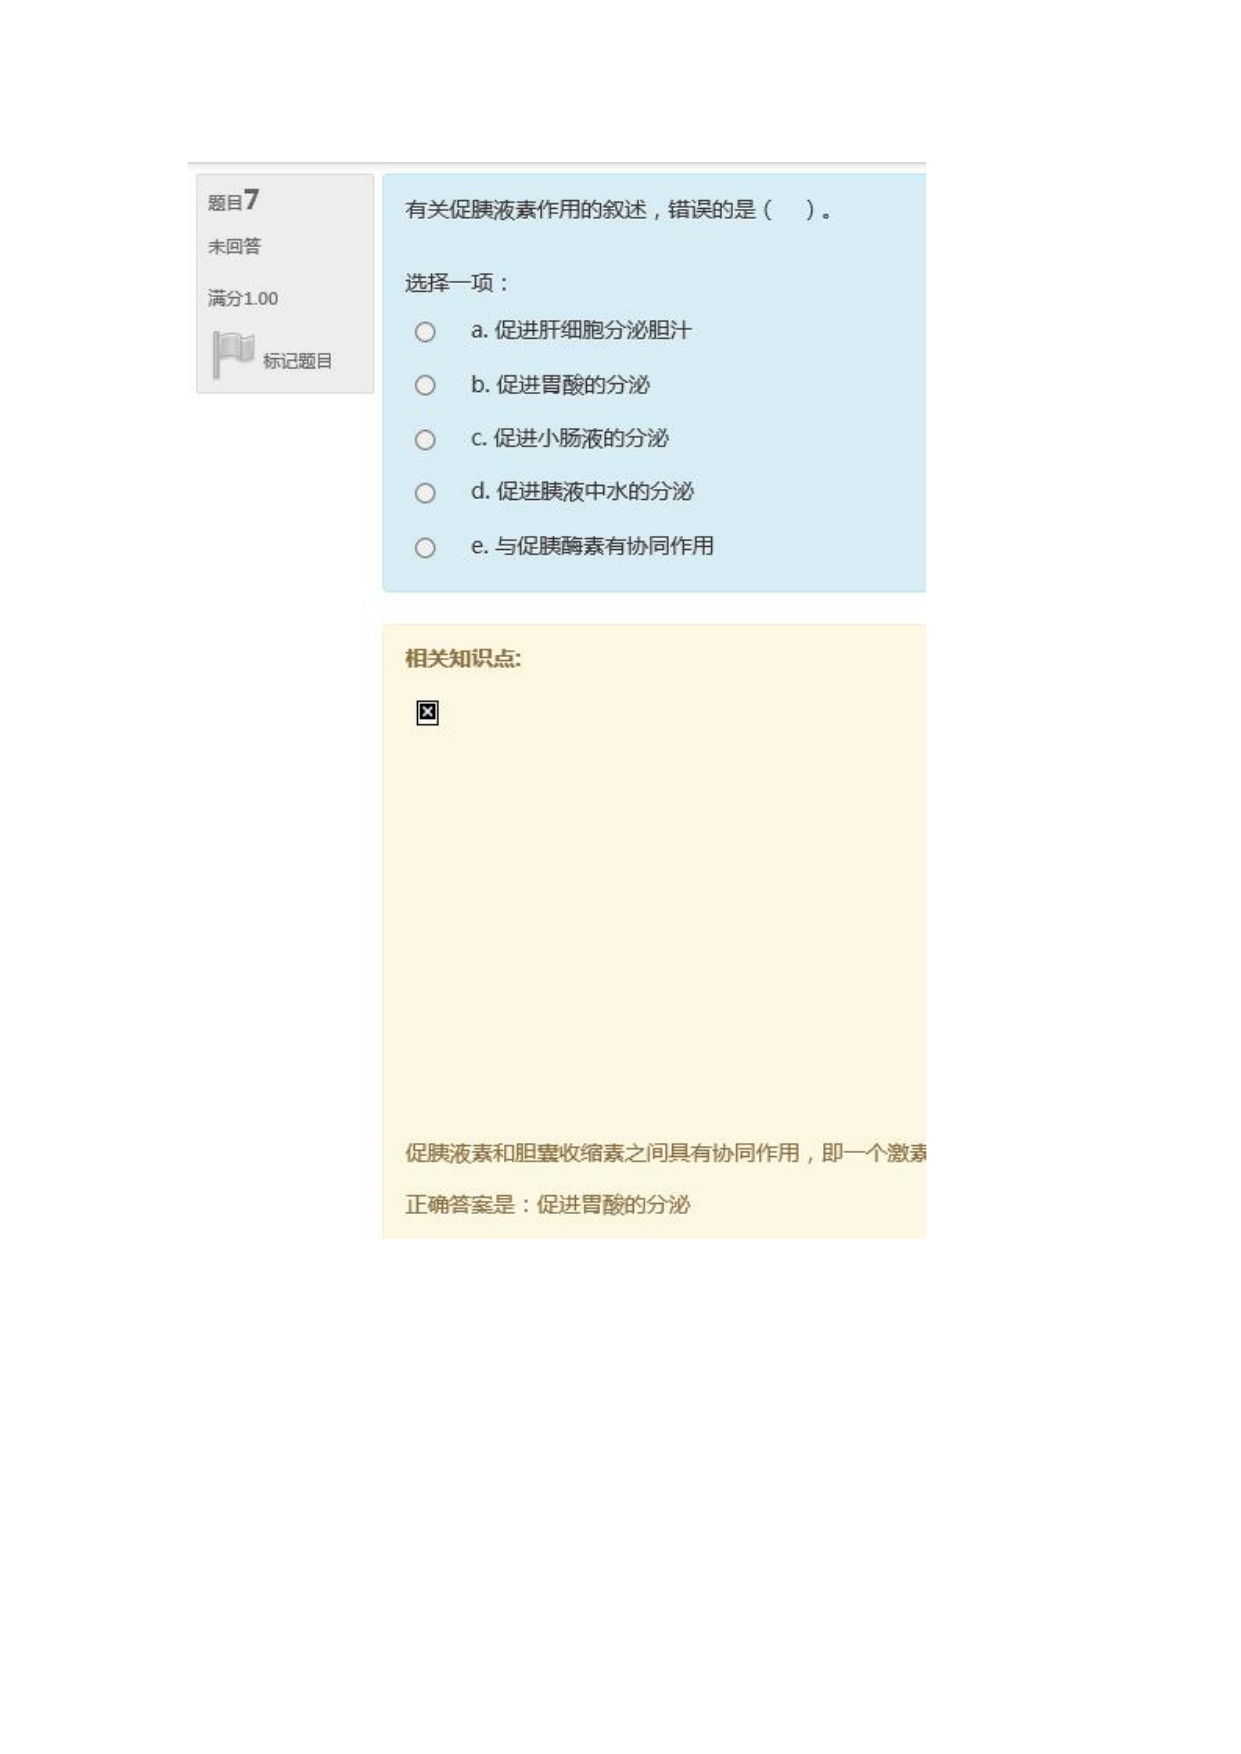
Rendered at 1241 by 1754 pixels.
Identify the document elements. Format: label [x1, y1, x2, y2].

picture [187, 162, 927, 1239]
